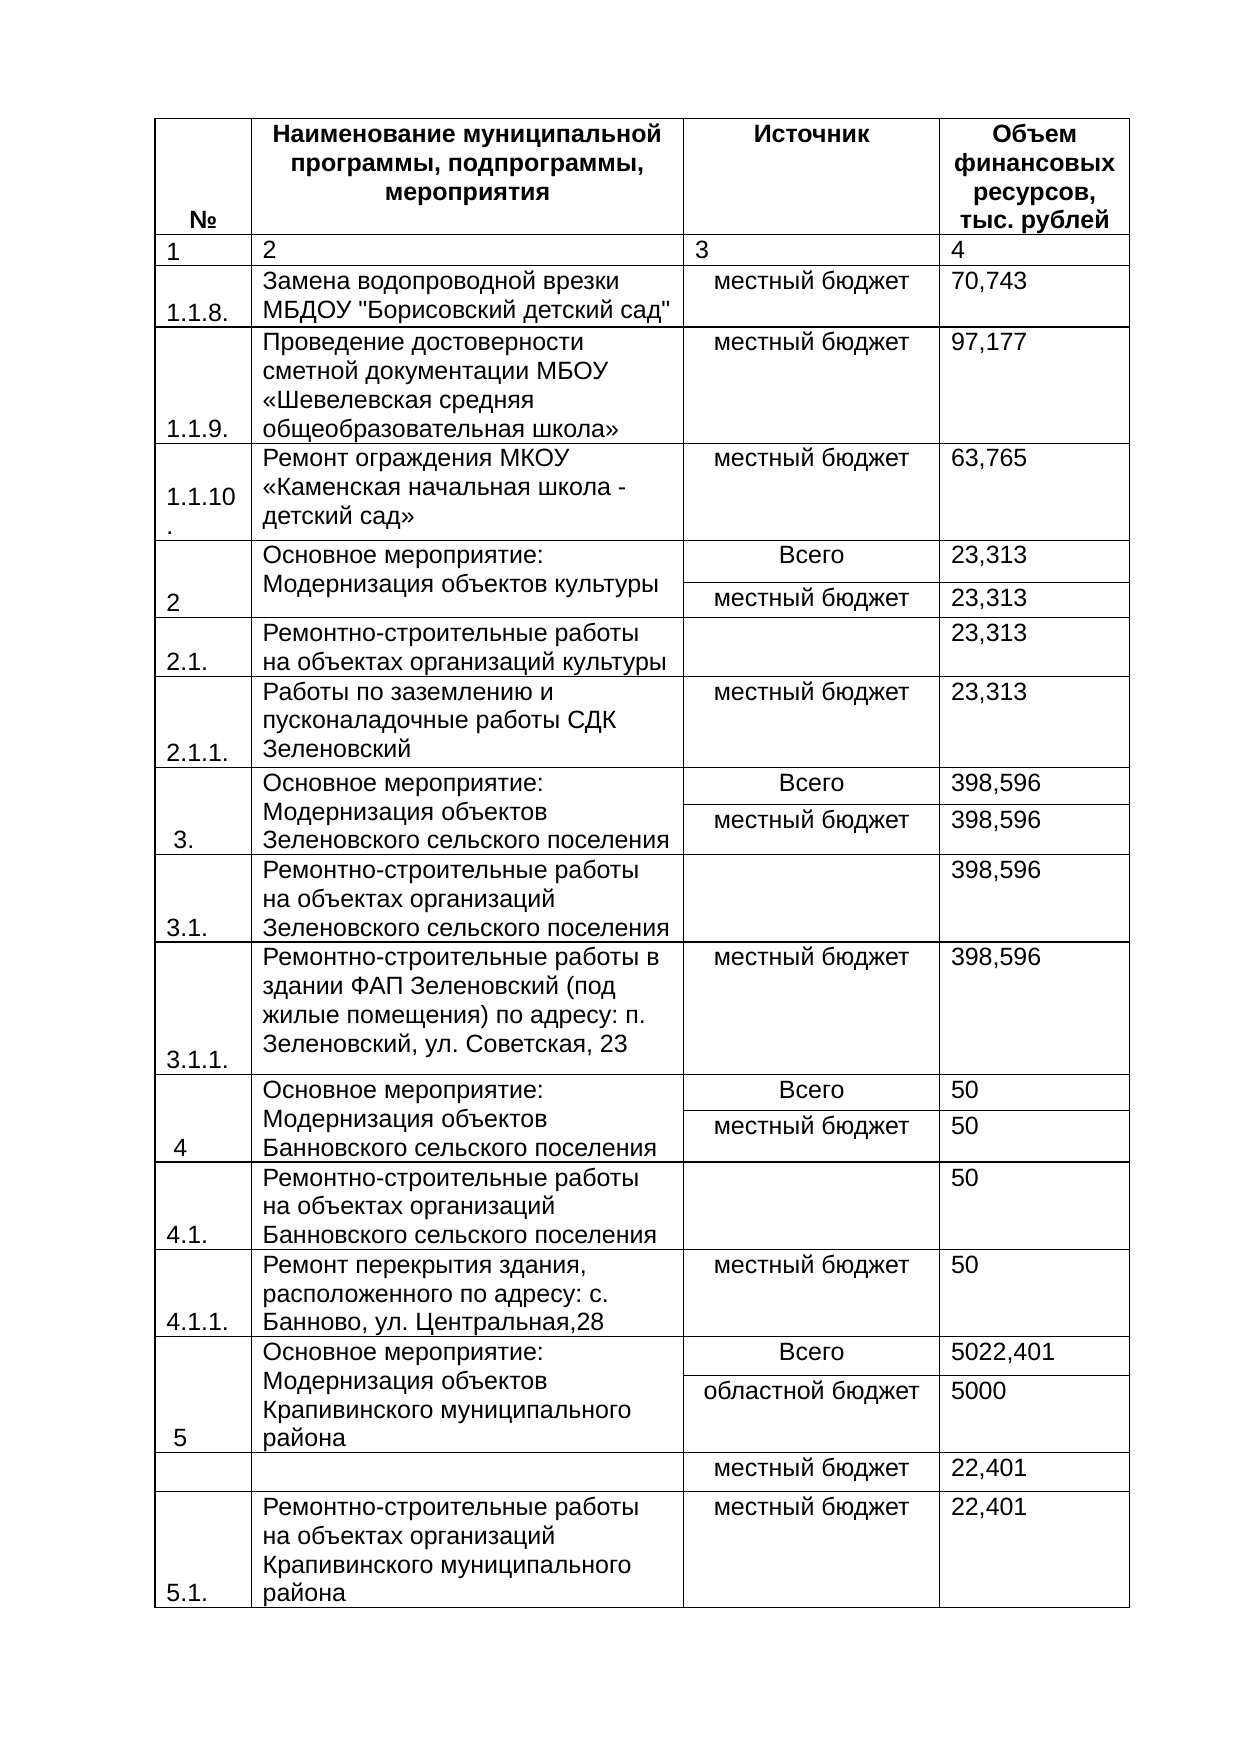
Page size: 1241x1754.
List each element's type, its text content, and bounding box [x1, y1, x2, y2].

table_cell местный бюджет [684, 266, 939, 326]
table_cell местный бюджет [684, 677, 939, 767]
table_cell 50 [940, 1075, 1129, 1110]
table_cell 23,313 [940, 541, 1129, 582]
table_cell [684, 855, 939, 941]
table_cell местный бюджет [684, 1492, 939, 1607]
table_cell 398,596 [940, 805, 1129, 854]
table_cell Основное мероприятие: Модернизация объектов Зеленовского сельского поселения [252, 768, 683, 854]
table_cell местный бюджет [684, 1111, 939, 1161]
table_cell 398,596 [940, 855, 1129, 941]
table_cell 4 [156, 1075, 251, 1161]
table_cell местный бюджет [684, 1453, 939, 1491]
table_cell 398,596 [940, 768, 1129, 804]
table_cell 4 [940, 235, 1129, 265]
table_cell 50 [940, 1163, 1129, 1249]
table_header Объем финансовых ресурсов, тыс. рублей [940, 119, 1129, 234]
table_cell 5.1. [156, 1492, 251, 1607]
table_cell местный бюджет [684, 328, 939, 442]
table_cell Основное мероприятие: Модернизация объектов Крапивинского муниципального района [252, 1337, 683, 1452]
table_cell 23,313 [940, 677, 1129, 767]
table_cell Всего [684, 1075, 939, 1110]
table_cell местный бюджет [684, 943, 939, 1074]
table_cell 70,743 [940, 266, 1129, 326]
table_cell 4.1.1. [156, 1250, 251, 1336]
table_cell 1.1.9. [156, 328, 251, 442]
table_header № [156, 119, 251, 234]
table_cell 1 [156, 235, 251, 265]
table_cell 1.1.10. [156, 444, 251, 539]
table_cell 50 [940, 1250, 1129, 1336]
table_cell Ремонтно-строительные работы на объектах организаций культуры [252, 618, 683, 676]
table_cell 2.1. [156, 618, 251, 676]
table_cell Ремонтно-строительные работы на объектах организаций Зеленовского сельского поселения [252, 855, 683, 941]
table_cell Ремонт перекрытия здания, расположенного по адресу: с. Банново, ул. Центральная,28 [252, 1250, 683, 1336]
table_cell местный бюджет [684, 444, 939, 539]
table_cell Проведение достоверности сметной документации МБОУ «Шевелевская средняя общеобразовательная школа» [252, 328, 683, 442]
table_cell 2.1.1. [156, 677, 251, 767]
table_cell областной бюджет [684, 1376, 939, 1452]
table_cell 398,596 [940, 943, 1129, 1074]
table_cell Ремонтно-строительные работы на объектах организаций Банновского сельского поселения [252, 1163, 683, 1249]
table_cell 3.1. [156, 855, 251, 941]
table_cell 5022,401 [940, 1337, 1129, 1375]
table_cell местный бюджет [684, 805, 939, 854]
table_cell [156, 1453, 251, 1491]
table_cell 3. [156, 768, 251, 854]
table_cell Основное мероприятие: Модернизация объектов Банновского сельского поселения [252, 1075, 683, 1161]
table_cell 63,765 [940, 444, 1129, 539]
table_cell 3 [684, 235, 939, 265]
table_cell Ремонт ограждения МКОУ «Каменская начальная школа -детский сад» [252, 444, 683, 539]
table_cell Всего [684, 768, 939, 804]
table_cell 22,401 [940, 1492, 1129, 1607]
table_cell 3.1.1. [156, 943, 251, 1074]
table_cell Основное мероприятие: Модернизация объектов культуры [252, 541, 683, 617]
table_cell 4.1. [156, 1163, 251, 1249]
table_header Наименование муниципальной программы, подпрограммы, мероприятия [252, 119, 683, 234]
table_cell [684, 1163, 939, 1249]
table_cell Всего [684, 541, 939, 582]
table_cell Ремонтно-строительные работы на объектах организаций Крапивинского муниципального района [252, 1492, 683, 1607]
table_cell Всего [684, 1337, 939, 1375]
table_cell 23,313 [940, 618, 1129, 676]
table_cell Ремонтно-строительные работы в здании ФАП Зеленовский (под жилые помещения) по адресу: п. Зеленовский, ул. Советская, 23 [252, 943, 683, 1074]
table_cell 1.1.8. [156, 266, 251, 326]
table_cell 50 [940, 1111, 1129, 1161]
table_cell [684, 618, 939, 676]
table_cell [252, 1453, 683, 1491]
table_cell 97,177 [940, 328, 1129, 442]
table_cell местный бюджет [684, 583, 939, 617]
table_cell 23,313 [940, 583, 1129, 617]
table_cell Замена водопроводной врезки МБДОУ "Борисовский детский сад" [252, 266, 683, 326]
table_cell местный бюджет [684, 1250, 939, 1336]
table_cell 22,401 [940, 1453, 1129, 1491]
table_cell 2 [252, 235, 683, 265]
table_cell 2 [156, 541, 251, 617]
table_cell 5000 [940, 1376, 1129, 1452]
table_header Источник [684, 119, 939, 234]
table_cell 5 [156, 1337, 251, 1452]
table_cell Работы по заземлению и пусконаладочные работы СДК Зеленовский [252, 677, 683, 767]
